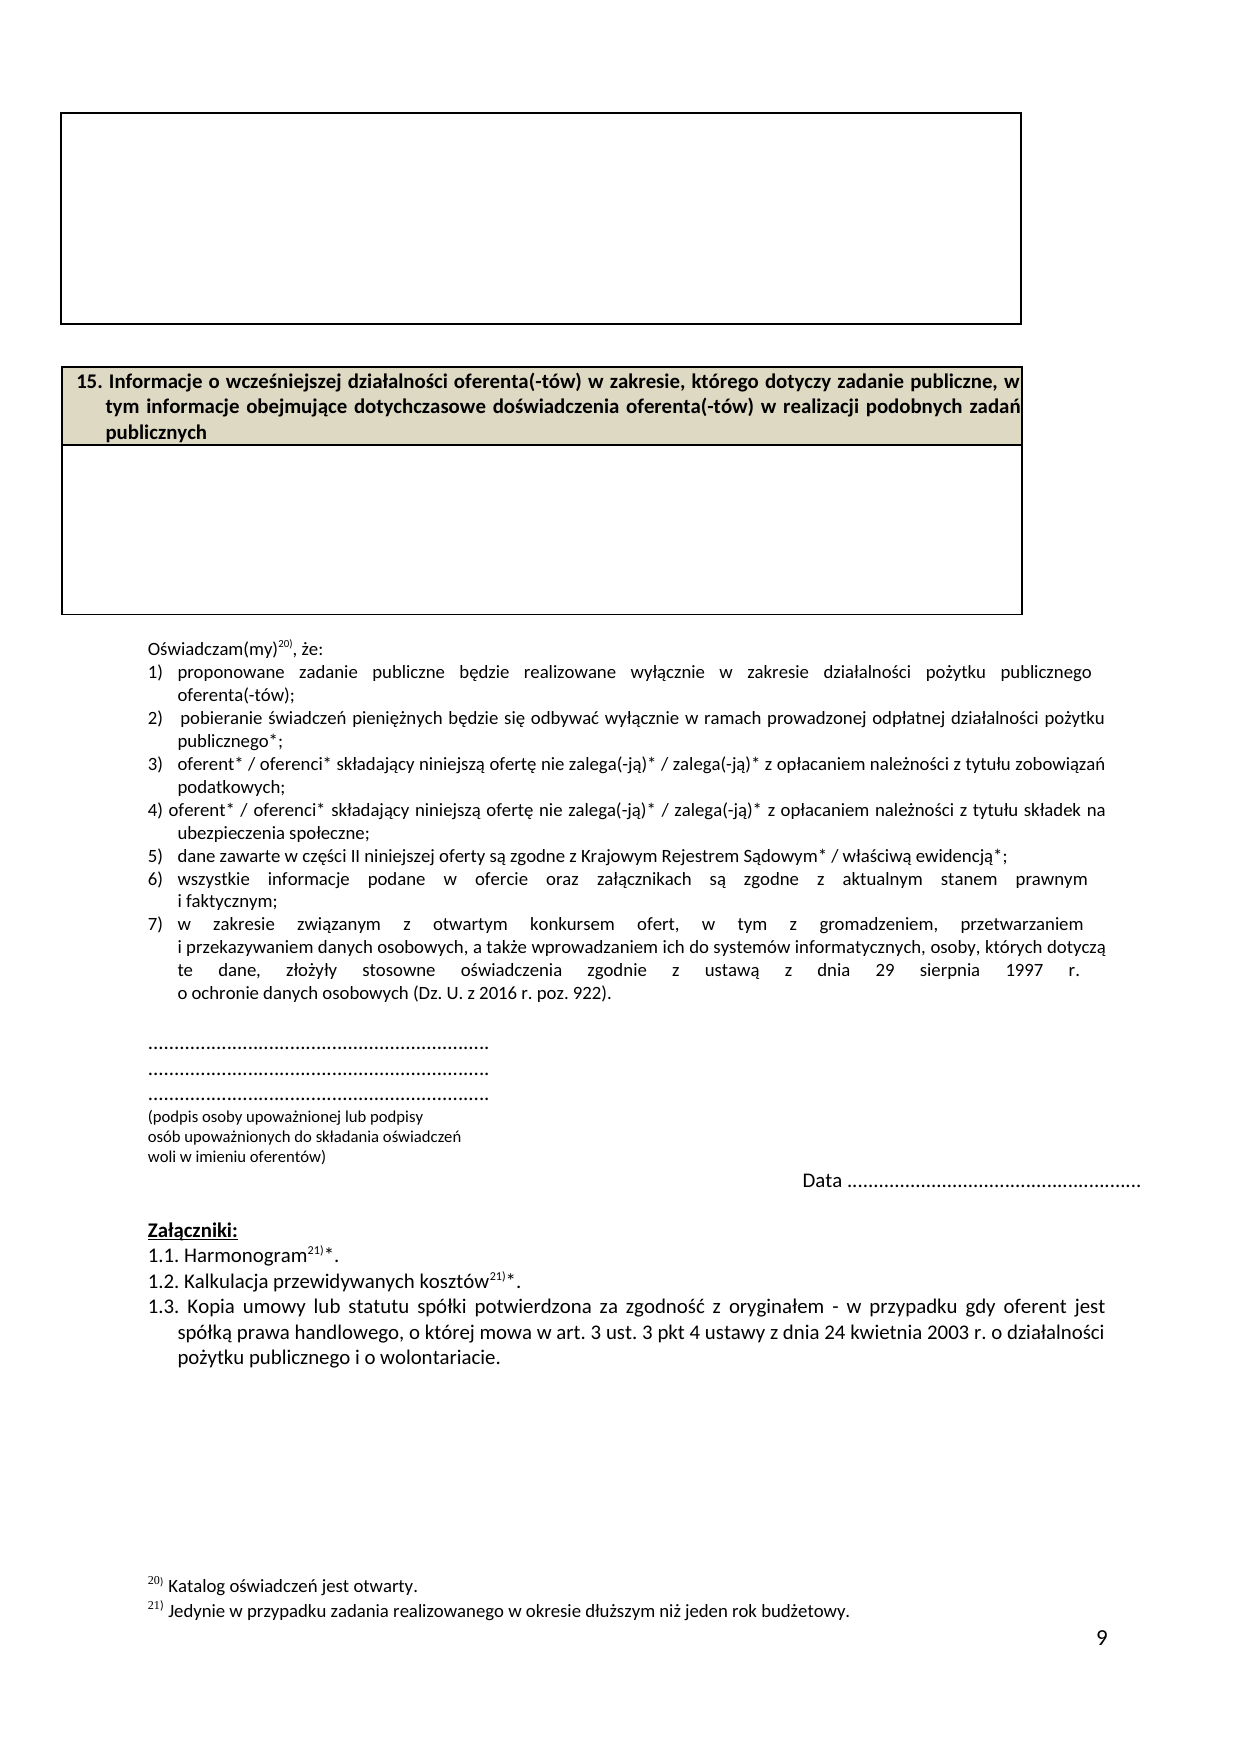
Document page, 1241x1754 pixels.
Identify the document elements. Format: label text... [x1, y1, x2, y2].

text 3) oferent* / oferenci* składający niniejszą ofertę nie zalega(-ją)* / zalega(-ją)* z opłacaniem należności z tytułu zobowiązań podatkowych; [148, 752, 1107, 798]
text 1.3. Kopia umowy lub statutu spółki potwierdzona za zgodność z oryginałem - w przypadku gdy oferent jest spółką prawa handlowego, o której mowa w art. 3 ust. 3 pkt 4 ustawy z dnia 24 kwietnia 2003 r. o działalności pożytku publicznego i o wolontariacie. [148, 1293, 1107, 1370]
table_cell [63, 446, 1021, 613]
text ................................................................. [148, 1029, 1107, 1055]
text 6) wszystkie informacje podane w ofercie oraz załącznikach są zgodne z aktualnym stanem prawnym i faktycznym; [148, 867, 1107, 912]
text Załączniki: [148, 1217, 1107, 1243]
text 7) w zakresie związanym z otwartym konkursem ofert, w tym z gromadzeniem, przetwarzaniem i przekazywaniem danych osobowych, a także wprowadzaniem ich do systemów informatycznych, osoby, których dotyczą te dane, złożyły stosowne oświadczenia zgodnie z ustawą z dnia 29 sierpnia 1997 r. o ochronie danych osobowych (Dz. U. z 2016 r. poz. 922). [148, 912, 1107, 1004]
text Oświadczam(my)), że: [148, 637, 1107, 660]
text osób upoważnionych do składania oświadczeń [148, 1126, 1107, 1146]
table_header 15. Informacje o wcześniejszej działalności oferenta(-tów) w zakresie, którego dotyczy zadanie publiczne, w tym informacje obejmujące dotychczasowe doświadczenia oferenta(-tów) w realizacji podobnych zadań publicznych [63, 368, 1021, 444]
text 1.2. Kalkulacja przewidywanych kosztów21)*. [148, 1268, 1107, 1293]
text 1.1. Harmonogram)*. [148, 1243, 1107, 1268]
text 2) pobieranie świadczeń pieniężnych będzie się odbywać wyłącznie w ramach prowadzonej odpłatnej działalności pożytku publicznego*; [148, 706, 1107, 752]
text Data ........................................................ [148, 1167, 1107, 1192]
text 4) oferent* / oferenci* składający niniejszą ofertę nie zalega(-ją)* / zalega(-ją)* z opłacaniem należności z tytułu składek na ubezpieczenia społeczne; [148, 798, 1107, 844]
text 1) proponowane zadanie publiczne będzie realizowane wyłącznie w zakresie działalności pożytku publicznego oferenta(-tów); [148, 660, 1107, 706]
text ................................................................. [148, 1080, 1107, 1106]
text ................................................................. [148, 1055, 1107, 1080]
text 5) dane zawarte w części II niniejszej oferty są zgodne z Krajowym Rejestrem Sądowym* / właściwą ewidencją*; [148, 844, 1107, 867]
table_cell [62, 114, 1020, 323]
text woli w imieniu oferentów) [148, 1146, 1107, 1167]
text (podpis osoby upoważnionej lub podpisy [148, 1106, 1107, 1126]
